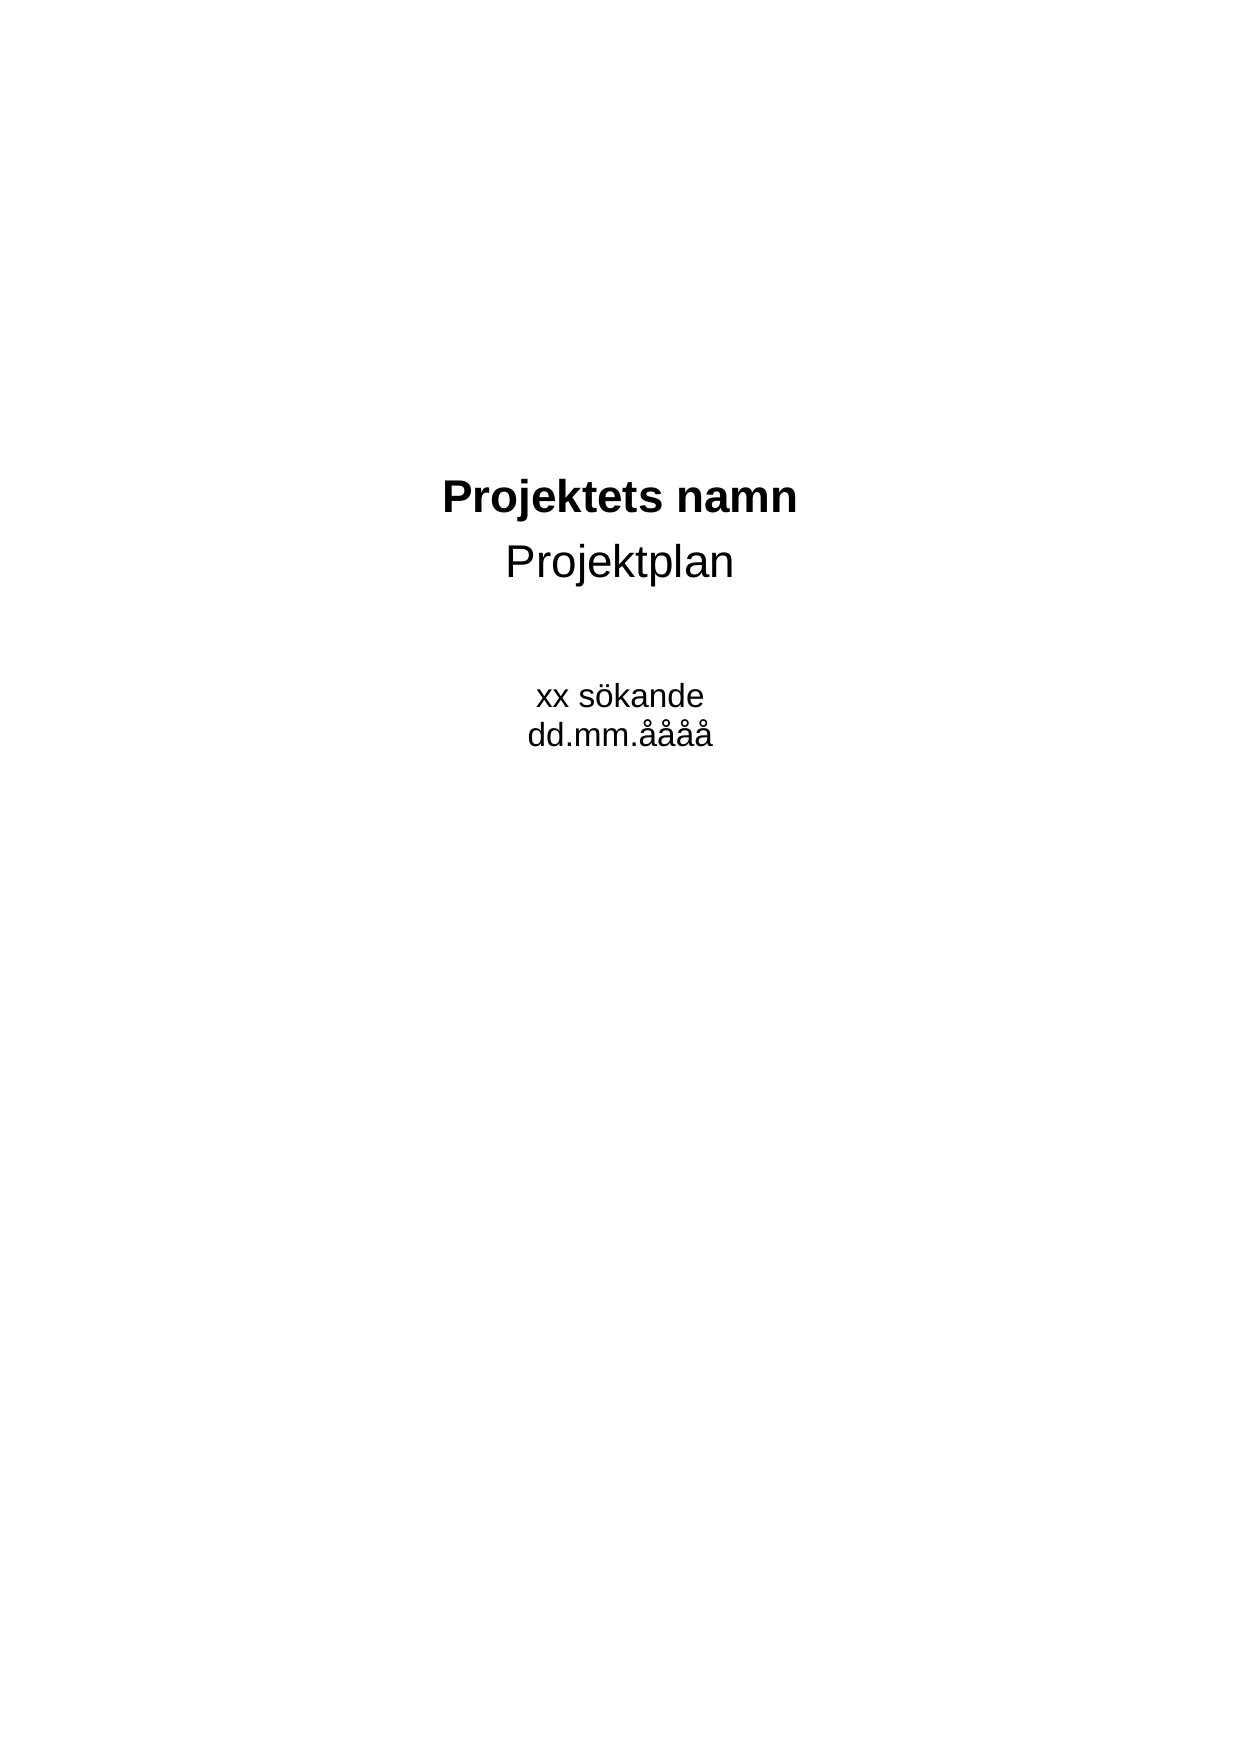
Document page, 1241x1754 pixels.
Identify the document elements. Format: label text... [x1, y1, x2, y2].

text dd.mm.åååå [118, 715, 1122, 753]
text Projektets namn [118, 469, 1122, 522]
text Projektplan [118, 534, 1122, 587]
text xx sökande [118, 677, 1122, 715]
